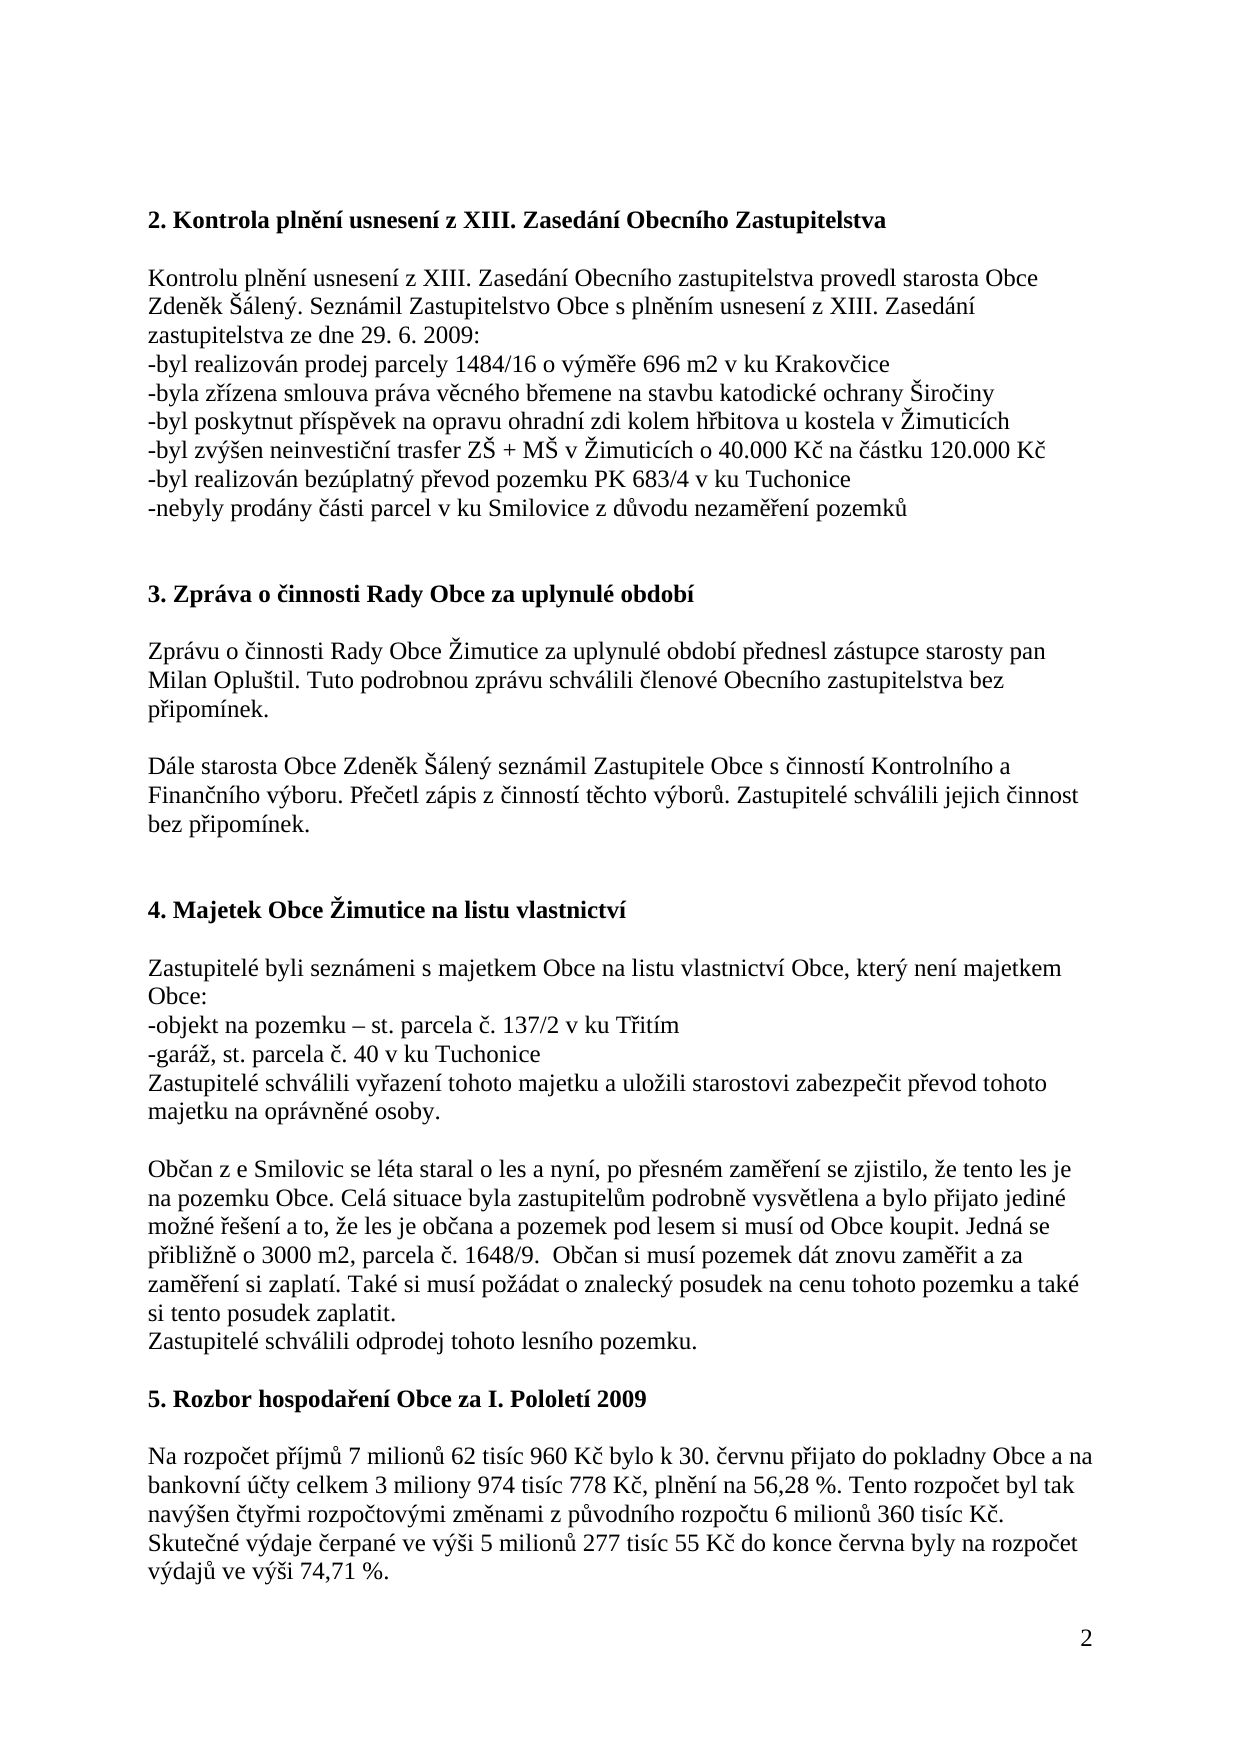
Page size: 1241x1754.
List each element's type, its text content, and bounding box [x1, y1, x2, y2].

text Zastupitelé schválili vyřazení tohoto majetku a uložili starostovi zabezpečit převod tohoto majetku na oprávněné osoby. [148, 1068, 1093, 1125]
text Kontrolu plnění usnesení z XIII. Zasedání Obecního zastupitelstva provedl starosta Obce Zdeněk Šálený. Seznámil Zastupitelstvo Obce s plněním usnesení z XIII. Zasedání zastupitelstva ze dne 29. 6. 2009: [148, 263, 1093, 349]
text Dále starosta Obce Zdeněk Šálený seznámil Zastupitele Obce s činností Kontrolního a Finančního výboru. Přečetl zápis z činností těchto výborů. Zastupitelé schválili jejich činnost bez připomínek. [148, 751, 1093, 838]
text -byl zvýšen neinvestiční trasfer ZŠ + MŠ v Žimuticích o 40.000 Kč na částku 120.000 Kč [148, 435, 1093, 464]
text -byla zřízena smlouva práva věcného břemene na stavbu katodické ochrany Širočiny [148, 378, 1093, 406]
text -objekt na pozemku – st. parcela č. 137/2 v ku Třitím [148, 1010, 1093, 1039]
text Občan z e Smilovic se léta staral o les a nyní, po přesném zaměření se zjistilo, že tento les je na pozemku Obce. Celá situace byla zastupitelům podrobně vysvětlena a bylo přijato jediné možné řešení a to, že les je občana a pozemek pod lesem si musí od Obce koupit. Jedná se přibližně o 3000 m2, parcela č. 1648/9. Občan si musí pozemek dát znovu zaměřit a za zaměření si zaplatí. Také si musí požádat o znalecký posudek na cenu tohoto pozemku a také si tento posudek zaplatit. [148, 1154, 1093, 1326]
text 2. Kontrola plnění usnesení z XIII. Zasedání Obecního Zastupitelstva [148, 205, 1093, 234]
text 5. Rozbor hospodaření Obce za I. Pololetí 2009 [148, 1384, 1093, 1413]
text 4. Majetek Obce Žimutice na listu vlastnictví [148, 895, 1093, 924]
text 3. Zpráva o činnosti Rady Obce za uplynulé období [148, 579, 1093, 608]
text -byl poskytnut příspěvek na opravu ohradní zdi kolem hřbitova u kostela v Žimuticích [148, 406, 1093, 435]
text Zprávu o činnosti Rady Obce Žimutice za uplynulé období přednesl zástupce starosty pan Milan Opluštil. Tuto podrobnou zprávu schválili členové Obecního zastupitelstva bez připomínek. [148, 636, 1093, 723]
text -byl realizován bezúplatný převod pozemku PK 683/4 v ku Tuchonice [148, 464, 1093, 493]
text Zastupitelé schválili odprodej tohoto lesního pozemku. [148, 1326, 1093, 1355]
text Zastupitelé byli seznámeni s majetkem Obce na listu vlastnictví Obce, který není majetkem Obce: [148, 953, 1093, 1010]
text -byl realizován prodej parcely 1484/16 o výměře 696 m2 v ku Krakovčice [148, 349, 1093, 378]
text Na rozpočet příjmů 7 milionů 62 tisíc 960 Kč bylo k 30. červnu přijato do pokladny Obce a na bankovní účty celkem 3 miliony 974 tisíc 778 Kč, plnění na 56,28 %. Tento rozpočet byl tak navýšen čtyřmi rozpočtovými změnami z původního rozpočtu 6 milionů 360 tisíc Kč. [148, 1441, 1093, 1528]
text Skutečné výdaje čerpané ve výši 5 milionů 277 tisíc 55 Kč do konce června byly na rozpočet výdajů ve výši 74,71 %. [148, 1528, 1093, 1585]
text -nebyly prodány části parcel v ku Smilovice z důvodu nezaměření pozemků [148, 493, 1093, 521]
text -garáž, st. parcela č. 40 v ku Tuchonice [148, 1039, 1093, 1068]
